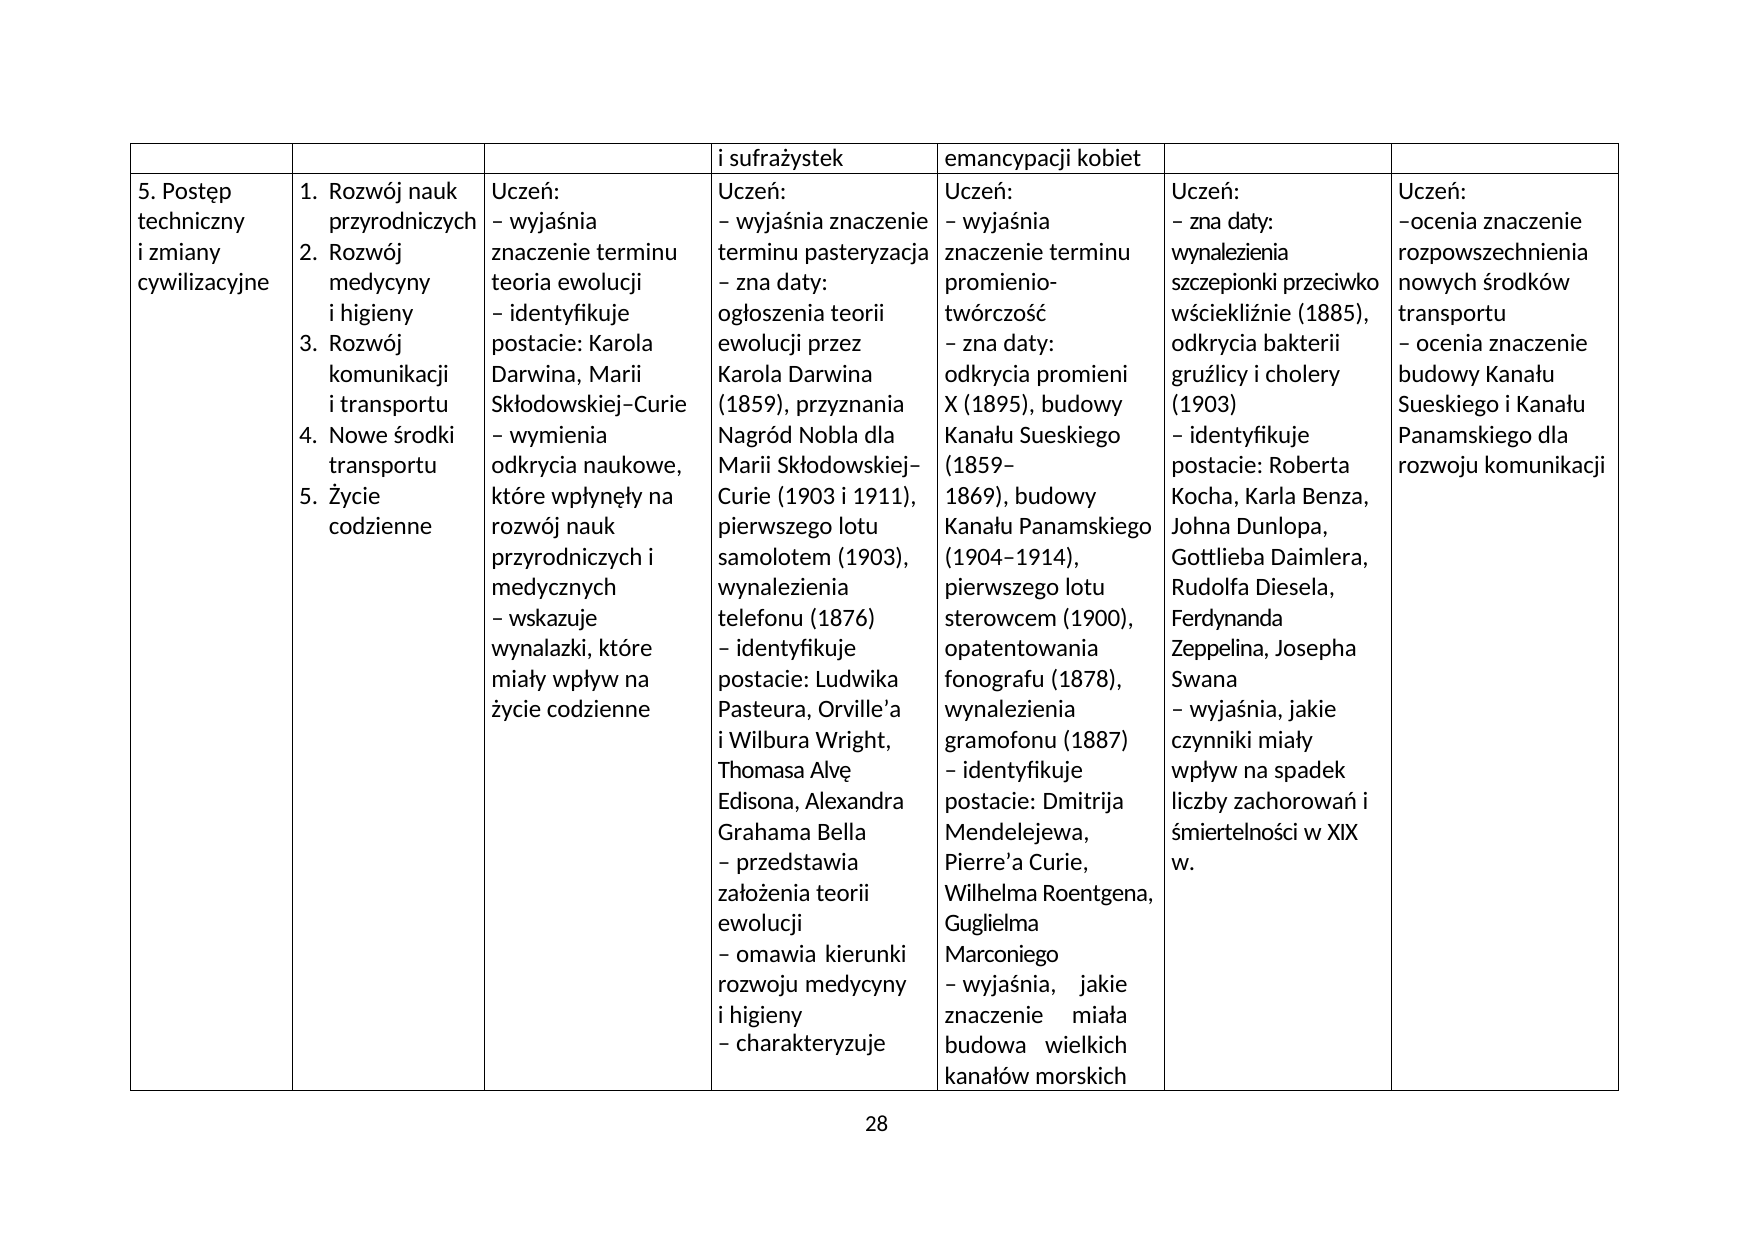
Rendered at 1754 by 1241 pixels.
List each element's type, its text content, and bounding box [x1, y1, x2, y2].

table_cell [485, 174, 711, 1090]
table_header emancypacji kobiet [938, 144, 1164, 173]
table_header [131, 144, 292, 173]
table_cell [293, 174, 484, 1090]
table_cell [1392, 174, 1618, 1090]
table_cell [131, 174, 292, 1090]
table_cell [938, 174, 1164, 1090]
table_header [1165, 144, 1391, 173]
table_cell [712, 174, 937, 1090]
table_header [485, 144, 711, 173]
table_header [293, 144, 484, 173]
table_header [1392, 144, 1618, 173]
table_header i sufrażystek [712, 144, 937, 173]
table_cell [1165, 174, 1391, 1090]
